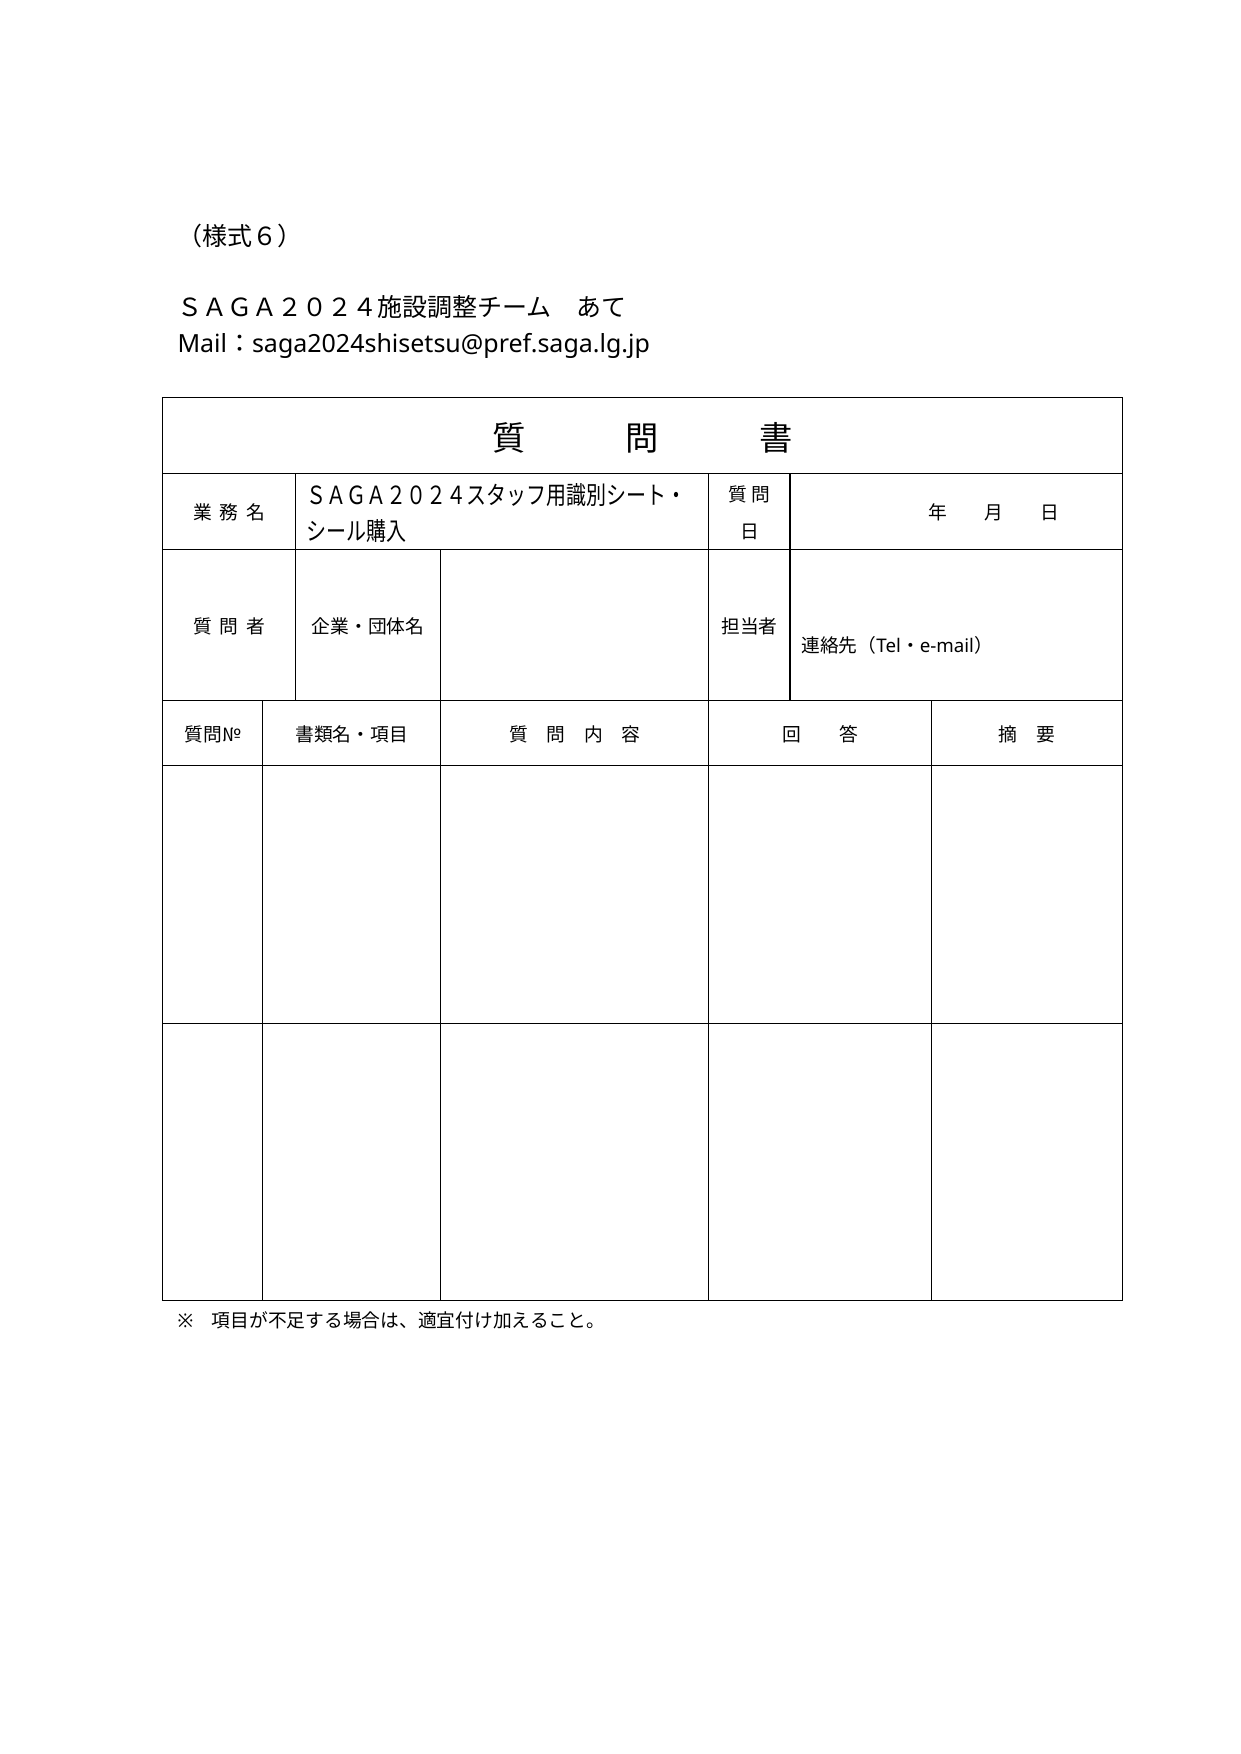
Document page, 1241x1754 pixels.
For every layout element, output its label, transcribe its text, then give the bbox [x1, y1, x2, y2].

table_cell 質 問 内 容 [441, 701, 708, 765]
table_cell 担当者 [709, 550, 789, 700]
text （様式６） [177, 217, 1063, 253]
table_cell [932, 766, 1122, 1023]
table_cell 業務名 [163, 474, 295, 549]
table_cell [263, 766, 440, 1023]
table_header 質 問 書 [163, 398, 1122, 473]
table_cell [709, 766, 931, 1023]
table_cell 質問№ [163, 701, 262, 765]
table_cell [709, 1024, 931, 1299]
text ※ 項目が不足する場合は、適宜付け加えること。 [177, 1301, 1063, 1338]
table_cell 企業・団体名 [296, 550, 440, 700]
table_cell 連絡先（Tel・e-mail） [791, 550, 1122, 700]
table_cell [163, 1024, 262, 1299]
table_cell ＳＡＧＡ２０２４スタッフ用識別シート・シール購入 [296, 474, 708, 549]
table_cell 回 答 [709, 701, 931, 765]
table_cell 質 問 日 [709, 474, 789, 549]
table_cell 年 月 日 [791, 474, 1122, 549]
table_cell [932, 1024, 1122, 1299]
table_cell [163, 766, 262, 1023]
text Mail：saga2024shisetsu@pref.saga.lg.jp [177, 323, 1063, 359]
table_cell 摘 要 [932, 701, 1122, 765]
table_cell 質問者 [163, 550, 295, 700]
table_cell [441, 1024, 708, 1299]
table_cell 書類名・項目 [263, 701, 440, 765]
table_cell [441, 766, 708, 1023]
text ＳＡＧＡ２０２４施設調整チーム あて [177, 287, 1063, 323]
table_cell [441, 550, 708, 700]
table_cell [263, 1024, 440, 1299]
